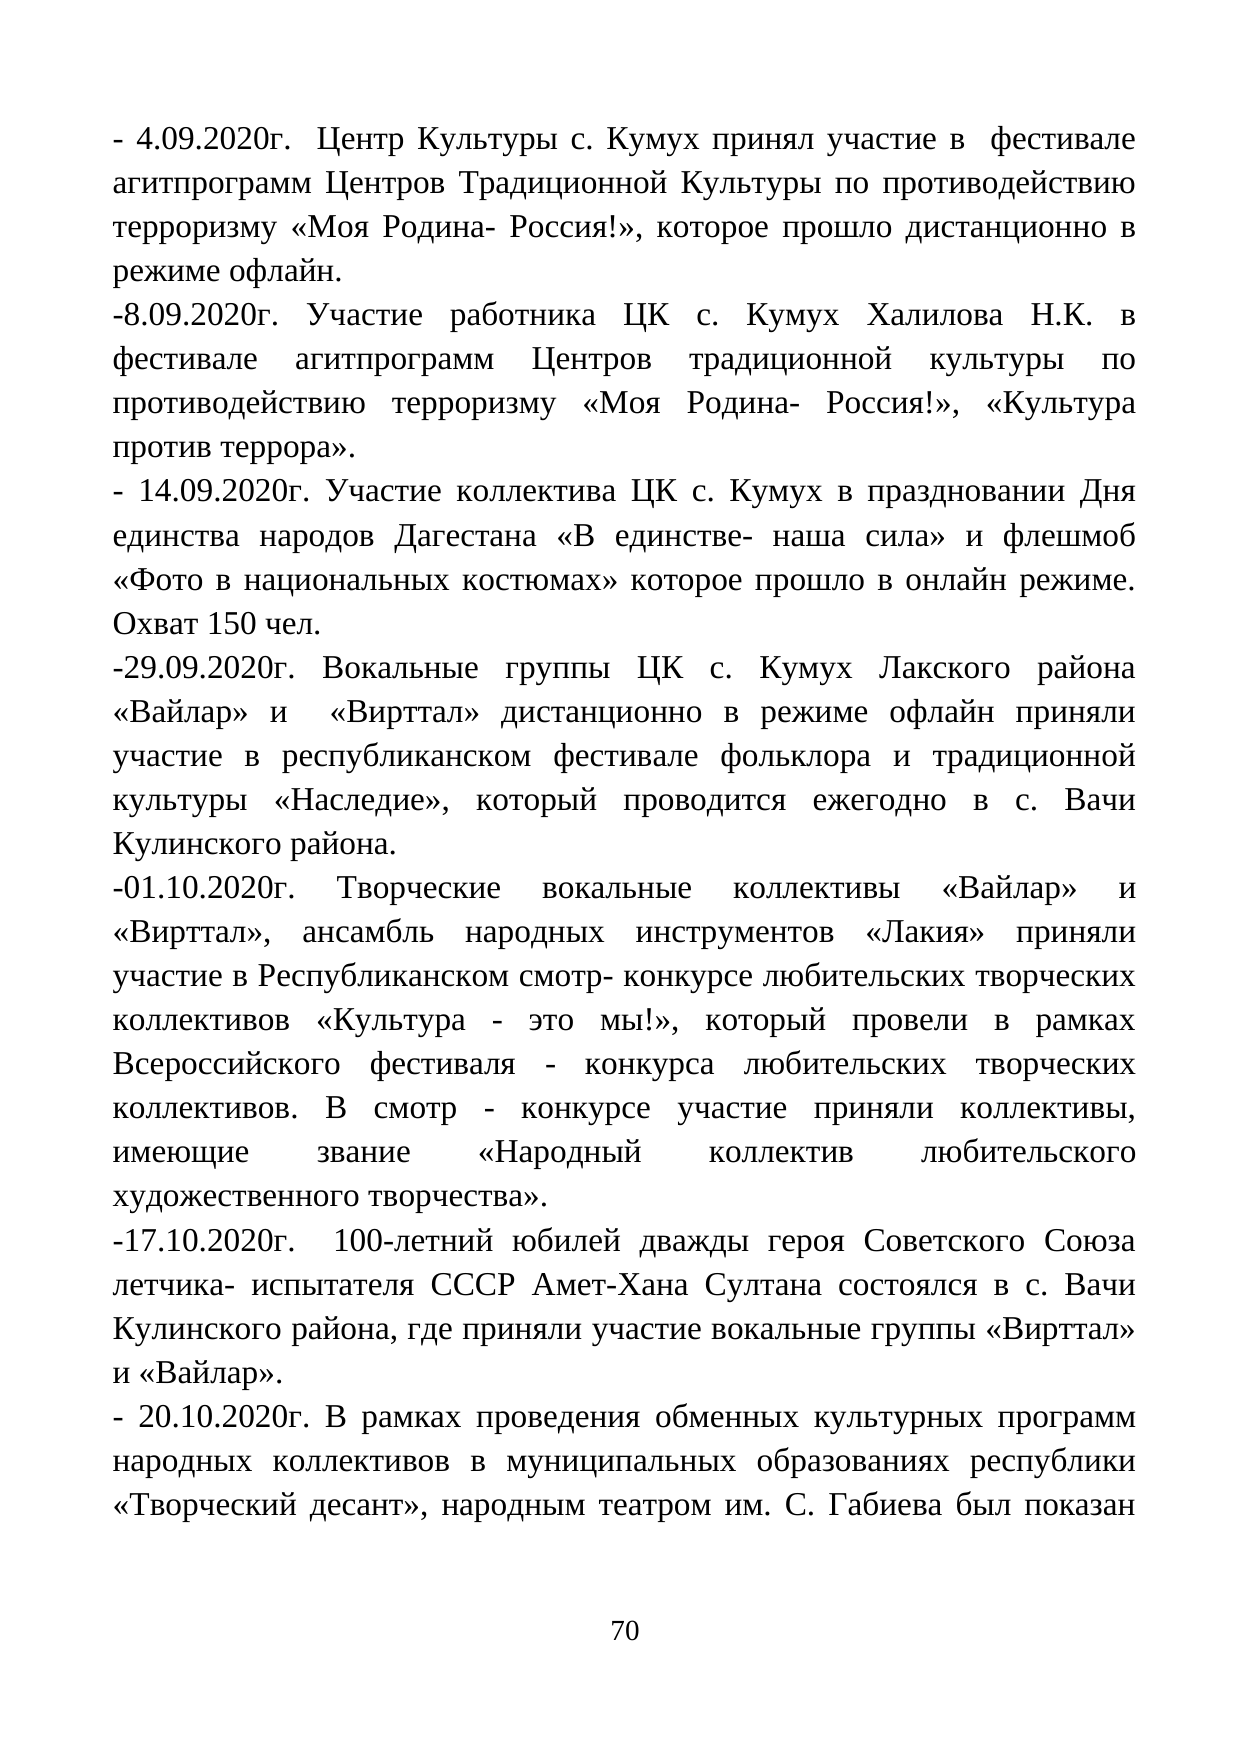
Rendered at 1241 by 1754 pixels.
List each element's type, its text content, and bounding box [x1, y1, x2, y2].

text -29.09.2020г. Вокальные группы ЦК с. Кумух Лакского района «Вайлар» и «Вирттал» дистанционно в режиме офлайн приняли участие в республиканском фестивале фольклора и традиционной культуры «Наследие», который проводится ежегодно в с. Вачи Кулинского района. [112, 647, 1137, 862]
text -8.09.2020г. Участие работника ЦК с. Кумух Халилова Н.К. в фестивале агитпрограмм Центров традиционной культуры по противодействию терроризму «Моя Родина- Россия!», «Культура против террора». [112, 294, 1137, 465]
text - 4.09.2020г. Центр Культуры с. Кумух принял участие в фестивале агитпрограмм Центров Традиционной Культуры по противодействию терроризму «Моя Родина- Россия!», которое прошло дистанционно в режиме офлайн. [112, 118, 1137, 289]
text -01.10.2020г. Творческие вокальные коллективы «Вайлар» и «Вирттал», ансамбль народных инструментов «Лакия» приняли участие в Республиканском смотр- конкурсе любительских творческих коллективов «Культура - это мы!», который провели в рамках Всероссийского фестиваля - конкурса любительских творческих коллективов. В смотр - конкурсе участие приняли коллективы, имеющие звание «Народный коллектив любительского художественного творчества». [112, 867, 1137, 1214]
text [112, 1396, 1137, 1522]
text - 14.09.2020г. Участие коллектива ЦК с. Кумух в праздновании Дня единства народов Дагестана «В единстве- наша сила» и флешмоб «Фото в национальных костюмах» которое прошло в онлайн режиме. Охват 150 чел. [112, 471, 1137, 641]
text -17.10.2020г. 100-летний юбилей дважды героя Советского Союза летчика- испытателя СССР Амет-Хана Султана состоялся в с. Вачи Кулинского района, где приняли участие вокальные группы «Вирттал» и «Вайлар». [112, 1220, 1137, 1390]
